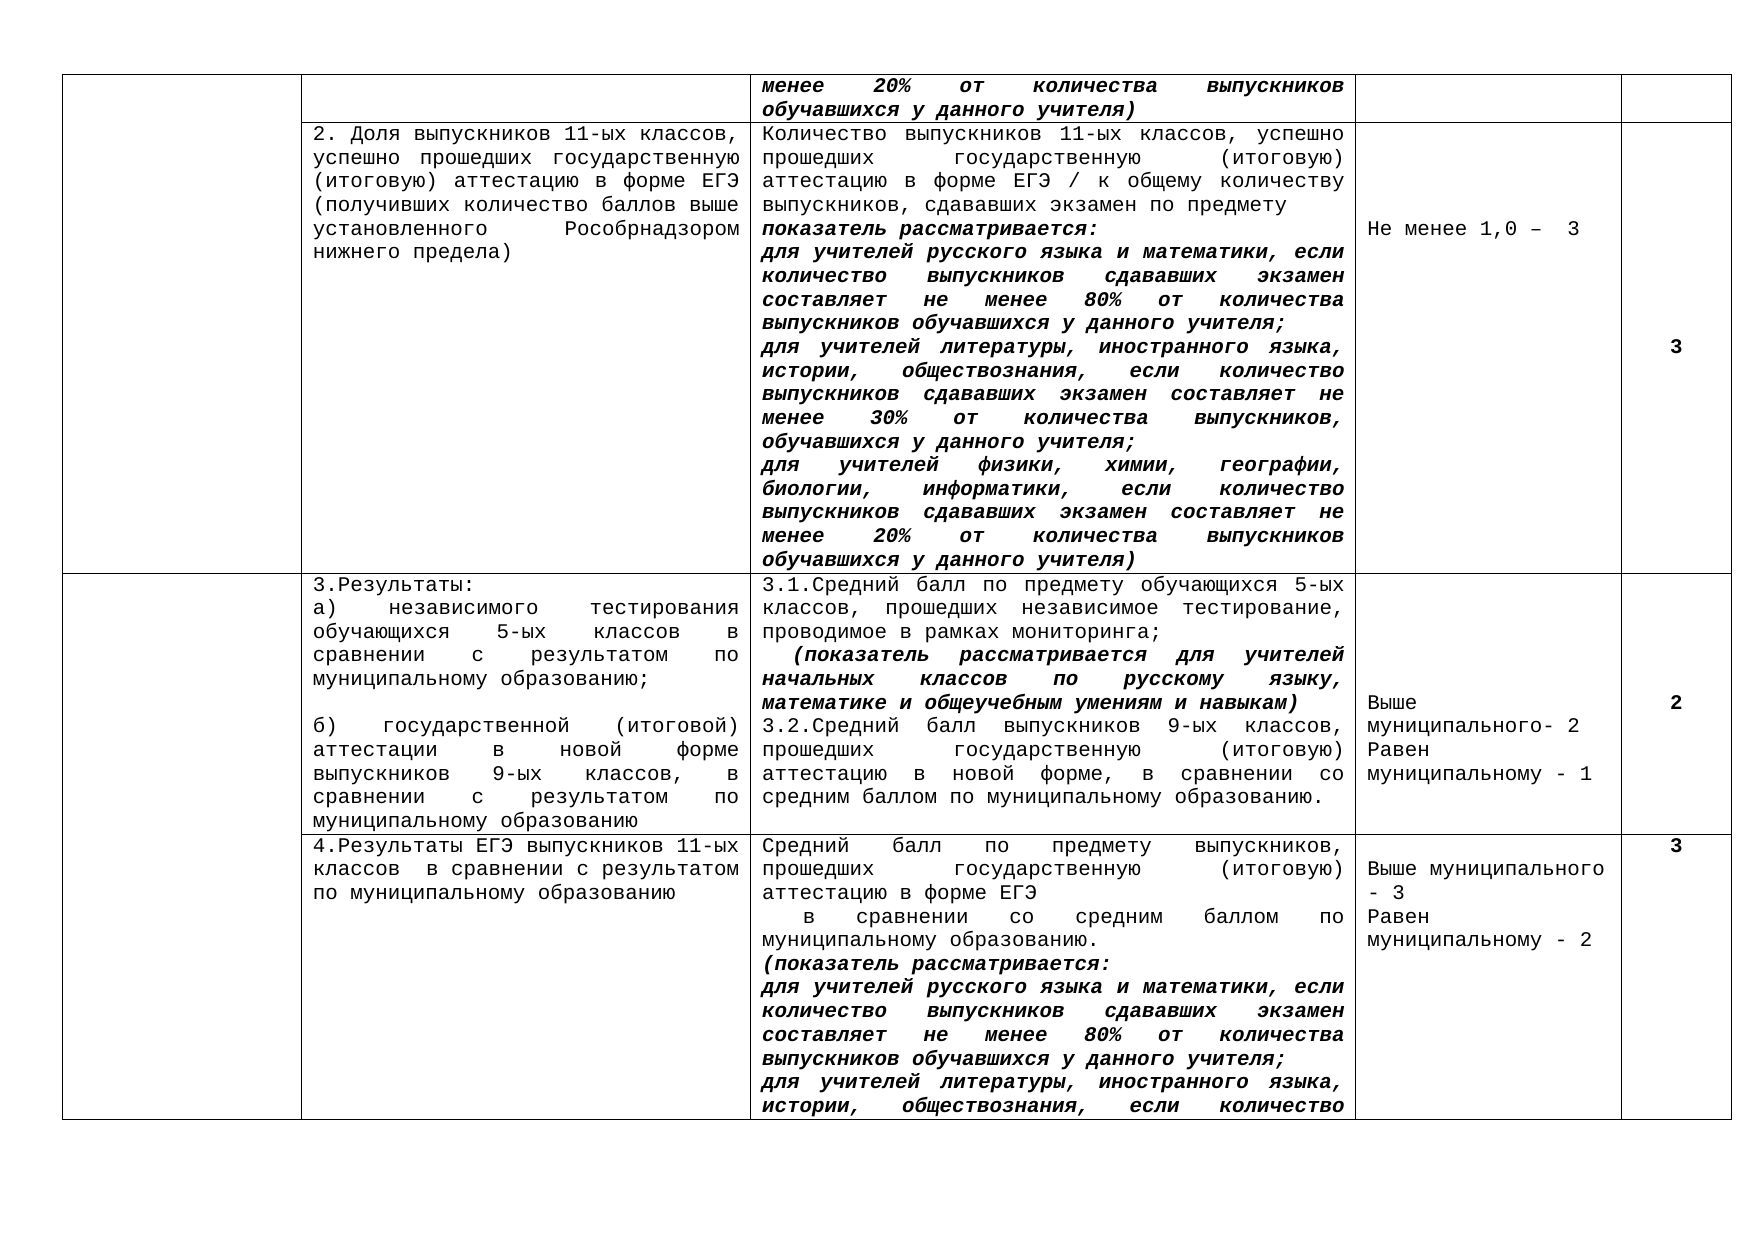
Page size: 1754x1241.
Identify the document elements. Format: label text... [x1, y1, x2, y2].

table_cell 3 [1622, 75, 1731, 122]
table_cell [751, 75, 1355, 122]
table_cell 3.Результаты: а) независимого тестирования обучающихся 5-ых классов в сравнении с результатом по муниципальному образованию; б) государственной (итоговой) аттестации в новой форме выпускников 9-ых классов, в сравнении с результатом по муниципальному образованию [302, 574, 750, 834]
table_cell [751, 835, 1355, 1118]
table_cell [1356, 835, 1621, 1118]
table_cell Выше муниципального- 2 Равен муниципальному - 1 [1356, 574, 1621, 834]
table_cell 3 [1622, 835, 1731, 1118]
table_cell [302, 75, 750, 122]
table_cell Количество выпускников 11-ых классов, успешно прошедших государственную (итоговую) аттестацию в форме ЕГЭ / к общему количеству выпускников, сдававших экзамен по предмету показатель рассматривается: для учителей русского языка и математики, если количество выпускников сдававших экзамен составляет не менее 80% от количества выпускников обучавшихся у данного учителя; для учителей литературы, иностранного языка, истории, обществознания, если количество выпускников сдававших экзамен составляет не менее 30% от количества выпускников, обучавшихся у данного учителя; для учителей физики, химии, географии, биологии, информатики, если количество выпускников сдававших экзамен составляет не менее 20% от количества выпускников обучавшихся у данного учителя) [751, 123, 1355, 572]
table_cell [302, 835, 750, 1118]
table_cell Не менее 1,0 – 3 [1356, 123, 1621, 572]
table_cell 2 [1622, 574, 1731, 834]
table_cell 2. Доля выпускников 11-ых классов, успешно прошедших государственную (итоговую) аттестацию в форме ЕГЭ (получивших количество баллов выше установленного Рособрнадзором нижнего предела) [302, 123, 750, 572]
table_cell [1356, 75, 1621, 122]
table_cell 3.1.Средний балл по предмету обучающихся 5-ых классов, прошедших независимое тестирование, проводимое в рамках мониторинга; (показатель рассматривается для учителей начальных классов по русскому языку, математике и общеучебным умениям и навыкам) 3.2.Средний балл выпускников 9-ых классов, прошедших государственную (итоговую) аттестацию в новой форме, в сравнении со средним баллом по муниципальному образованию. [751, 574, 1355, 834]
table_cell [63, 75, 301, 572]
table_cell [63, 574, 301, 1118]
table_cell 3 [1622, 123, 1731, 572]
